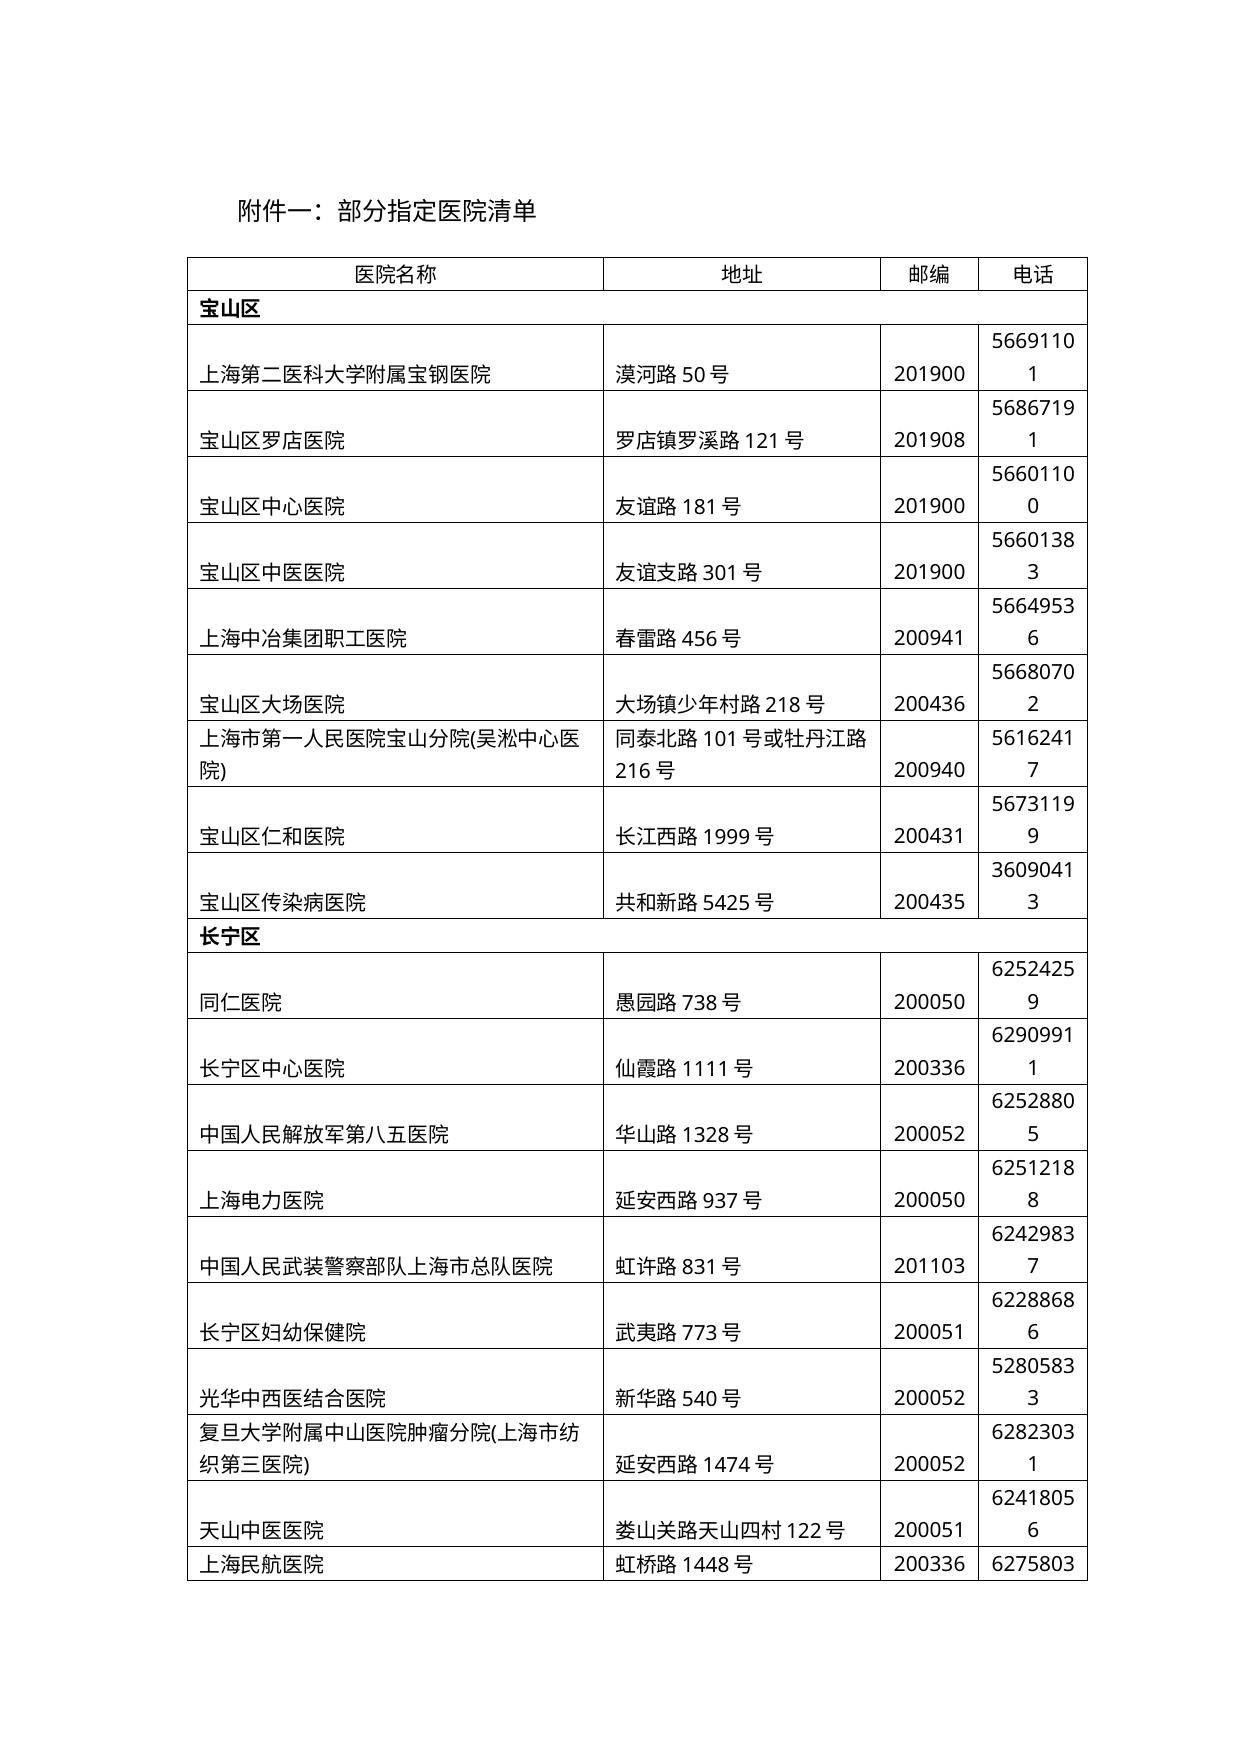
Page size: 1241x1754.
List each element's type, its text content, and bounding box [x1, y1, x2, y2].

text 附件一：部分指定医院清单 [187, 191, 1053, 227]
table_cell 新华路540号 [604, 1349, 880, 1414]
table_header 医院名称 [188, 258, 603, 290]
table_cell 大场镇少年村路218号 [604, 655, 880, 720]
table_cell 62429837 [979, 1217, 1087, 1282]
table_cell 200051 [881, 1481, 978, 1546]
table_cell 200052 [881, 1349, 978, 1414]
table_cell 62823031 [979, 1415, 1087, 1480]
table_cell 上海市第一人民医院宝山分院(吴淞中心医院) [188, 721, 603, 786]
table_cell 复旦大学附属中山医院肿瘤分院(上海市纺织第三医院) [188, 1415, 603, 1480]
table_cell 罗店镇罗溪路121号 [604, 391, 880, 456]
table_cell 宝山区传染病医院 [188, 853, 603, 918]
table_cell 延安西路937号 [604, 1151, 880, 1216]
table_cell 200436 [881, 655, 978, 720]
table_cell 长江西路1999号 [604, 787, 880, 852]
table_cell 56162417 [979, 721, 1087, 786]
table_cell 201900 [881, 523, 978, 588]
table_header 电话 [979, 258, 1087, 290]
table_cell 56680702 [979, 655, 1087, 720]
table_cell 天山中医医院 [188, 1481, 603, 1546]
table_cell 同泰北路101号或牡丹江路216号 [604, 721, 880, 786]
table_cell 宝山区大场医院 [188, 655, 603, 720]
table_cell 62288686 [979, 1283, 1087, 1348]
table_header 地址 [604, 258, 880, 290]
table_cell 201900 [881, 457, 978, 522]
table_cell 200052 [881, 1415, 978, 1480]
table_cell 同仁医院 [188, 953, 603, 1018]
table_cell 友谊路181号 [604, 457, 880, 522]
table_cell 200052 [881, 1085, 978, 1150]
table_cell 56649536 [979, 589, 1087, 654]
table_cell 56867191 [979, 391, 1087, 456]
table_cell 200051 [881, 1283, 978, 1348]
table_cell 春雷路456号 [604, 589, 880, 654]
table_cell 宝山区仁和医院 [188, 787, 603, 852]
table_cell 200431 [881, 787, 978, 852]
table_cell 华山路1328号 [604, 1085, 880, 1150]
table_cell 虹桥路1448号 [604, 1547, 880, 1579]
table_cell 上海电力医院 [188, 1151, 603, 1216]
table_cell 200050 [881, 953, 978, 1018]
table_cell 200940 [881, 721, 978, 786]
table_cell 光华中西医结合医院 [188, 1349, 603, 1414]
table_cell 上海第二医科大学附属宝钢医院 [188, 325, 603, 390]
table_cell 201908 [881, 391, 978, 456]
table_cell 200336 [881, 1019, 978, 1084]
table_cell 中国人民解放军第八五医院 [188, 1085, 603, 1150]
table_cell 漠河路50号 [604, 325, 880, 390]
table_cell 宝山区 [188, 291, 1087, 324]
table_cell 仙霞路1111号 [604, 1019, 880, 1084]
table_cell 56601100 [979, 457, 1087, 522]
table_cell 娄山关路天山四村122号 [604, 1481, 880, 1546]
table_cell 56731199 [979, 787, 1087, 852]
table_cell 62418056 [979, 1481, 1087, 1546]
table_cell 62512188 [979, 1151, 1087, 1216]
table_cell 中国人民武装警察部队上海市总队医院 [188, 1217, 603, 1282]
table_cell 宝山区中医医院 [188, 523, 603, 588]
table_cell 200336 [881, 1547, 978, 1579]
table_cell 宝山区罗店医院 [188, 391, 603, 456]
table_cell 36090413 [979, 853, 1087, 918]
table_cell 长宁区妇幼保健院 [188, 1283, 603, 1348]
table_header 邮编 [881, 258, 978, 290]
table_cell 200050 [881, 1151, 978, 1216]
table_cell 201900 [881, 325, 978, 390]
table_cell 上海民航医院 [188, 1547, 603, 1579]
table_cell 52805833 [979, 1349, 1087, 1414]
table_cell 延安西路1474号 [604, 1415, 880, 1480]
table_cell 56601383 [979, 523, 1087, 588]
table_cell 62909911 [979, 1019, 1087, 1084]
table_cell 武夷路773号 [604, 1283, 880, 1348]
table_cell 56691101 [979, 325, 1087, 390]
table_cell 200941 [881, 589, 978, 654]
table_cell 200435 [881, 853, 978, 918]
table_cell 长宁区中心医院 [188, 1019, 603, 1084]
table_cell 共和新路5425号 [604, 853, 880, 918]
table_cell 201103 [881, 1217, 978, 1282]
table_cell 62758030 [979, 1547, 1087, 1579]
table_cell 虹许路831号 [604, 1217, 880, 1282]
table_cell 62524259 [979, 953, 1087, 1018]
table_cell 上海中冶集团职工医院 [188, 589, 603, 654]
table_cell 长宁区 [188, 919, 1087, 952]
table_cell 愚园路738号 [604, 953, 880, 1018]
table_cell 友谊支路301号 [604, 523, 880, 588]
table_cell 宝山区中心医院 [188, 457, 603, 522]
table_cell 62528805 [979, 1085, 1087, 1150]
